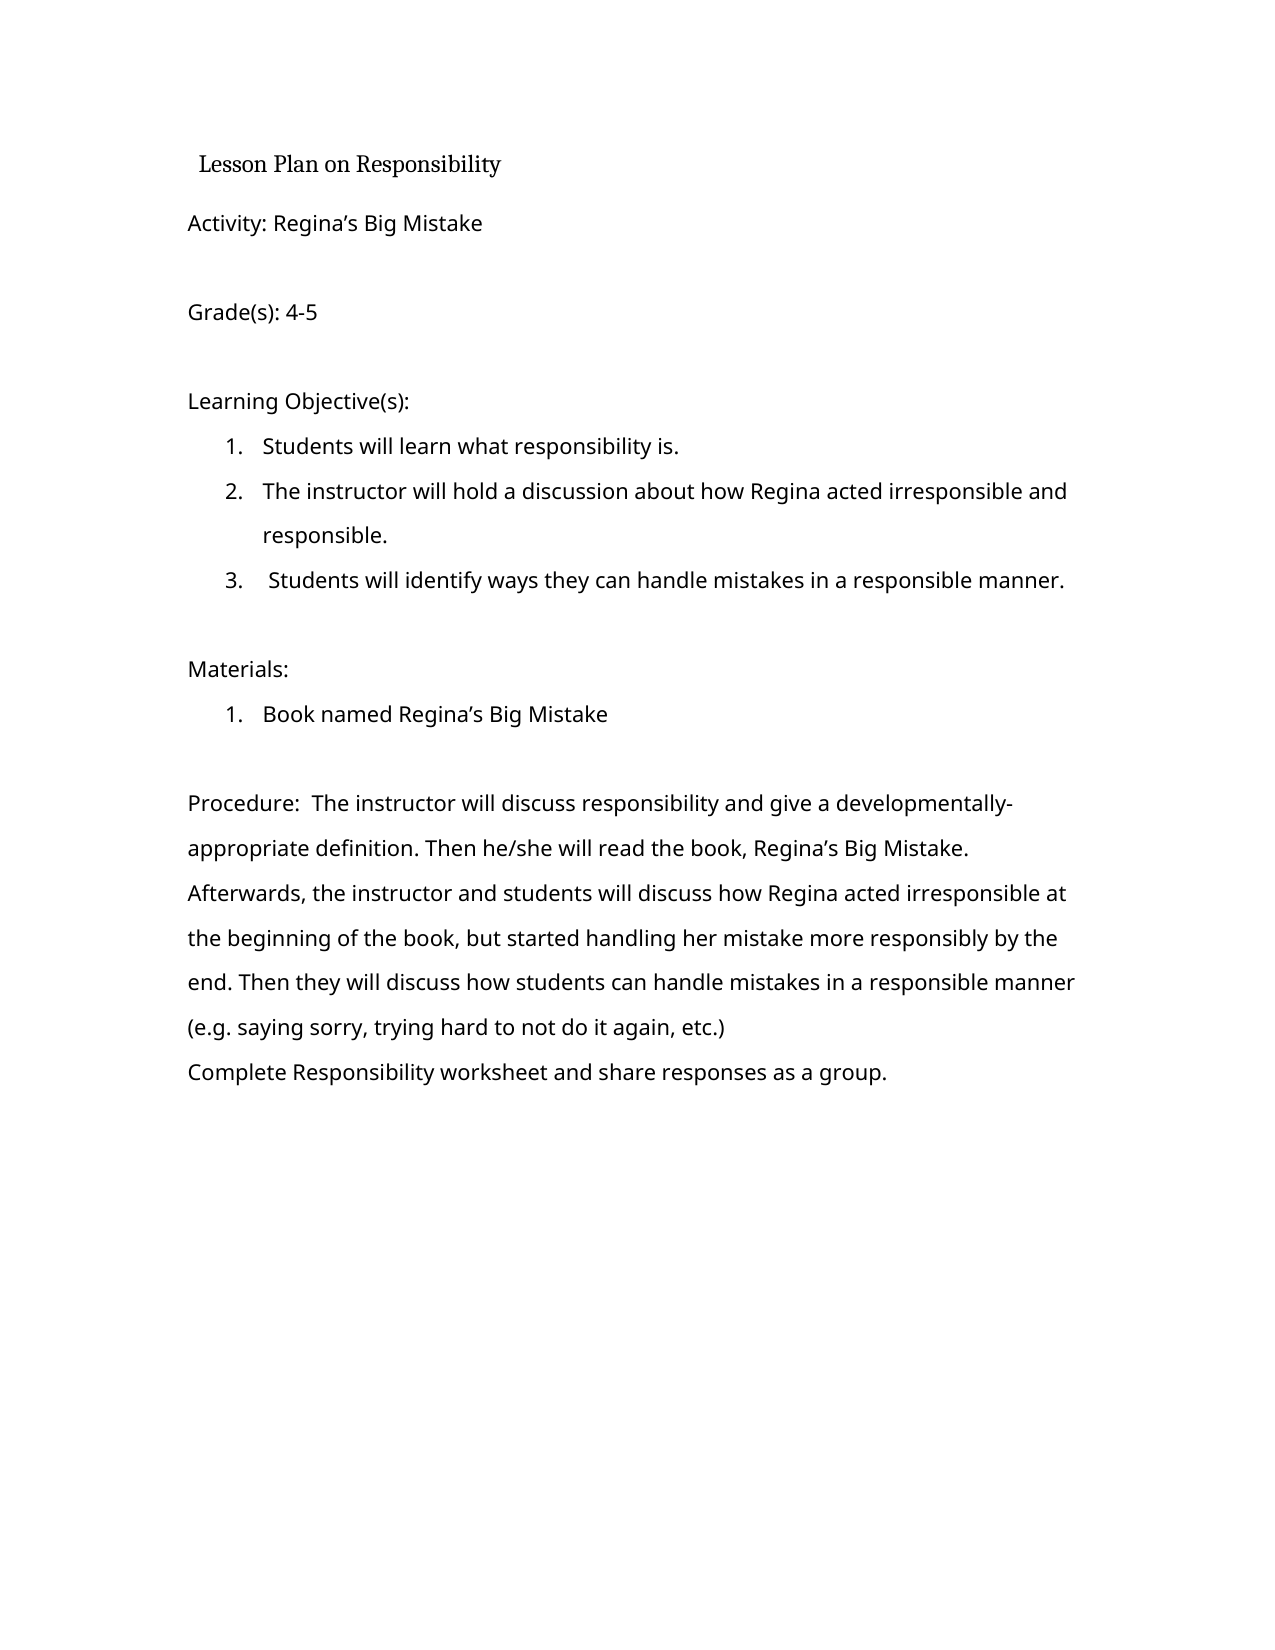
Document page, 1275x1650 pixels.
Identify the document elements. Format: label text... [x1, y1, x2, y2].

list Students will learn what responsibility is. [225, 431, 1087, 461]
text Lesson Plan on Responsibility [187, 150, 1087, 179]
text Learning Objective(s): [187, 386, 1087, 416]
list Students will identify ways they can handle mistakes in a responsible manner. [225, 565, 1087, 595]
text Activity: Regina’s Big Mistake [187, 207, 1087, 237]
text Grade(s): 4-5 [187, 297, 1087, 327]
list Book named Regina’s Big Mistake [225, 699, 1087, 729]
text Complete Responsibility worksheet and share responses as a group. [187, 1057, 1087, 1086]
list The instructor will hold a discussion about how Regina acted irresponsible and responsible. [225, 476, 1087, 550]
text Procedure: The instructor will discuss responsibility and give a developmentally-appropriate definition. Then he/she will read the book, Regina’s Big Mistake. Afterwards, the instructor and students will discuss how Regina acted irresponsible at the beginning of the book, but started handling her mistake more responsibly by the end. Then they will discuss how students can handle mistakes in a responsible manner (e.g. saying sorry, trying hard to not do it again, etc.) [187, 788, 1087, 1042]
text Materials: [187, 654, 1087, 684]
